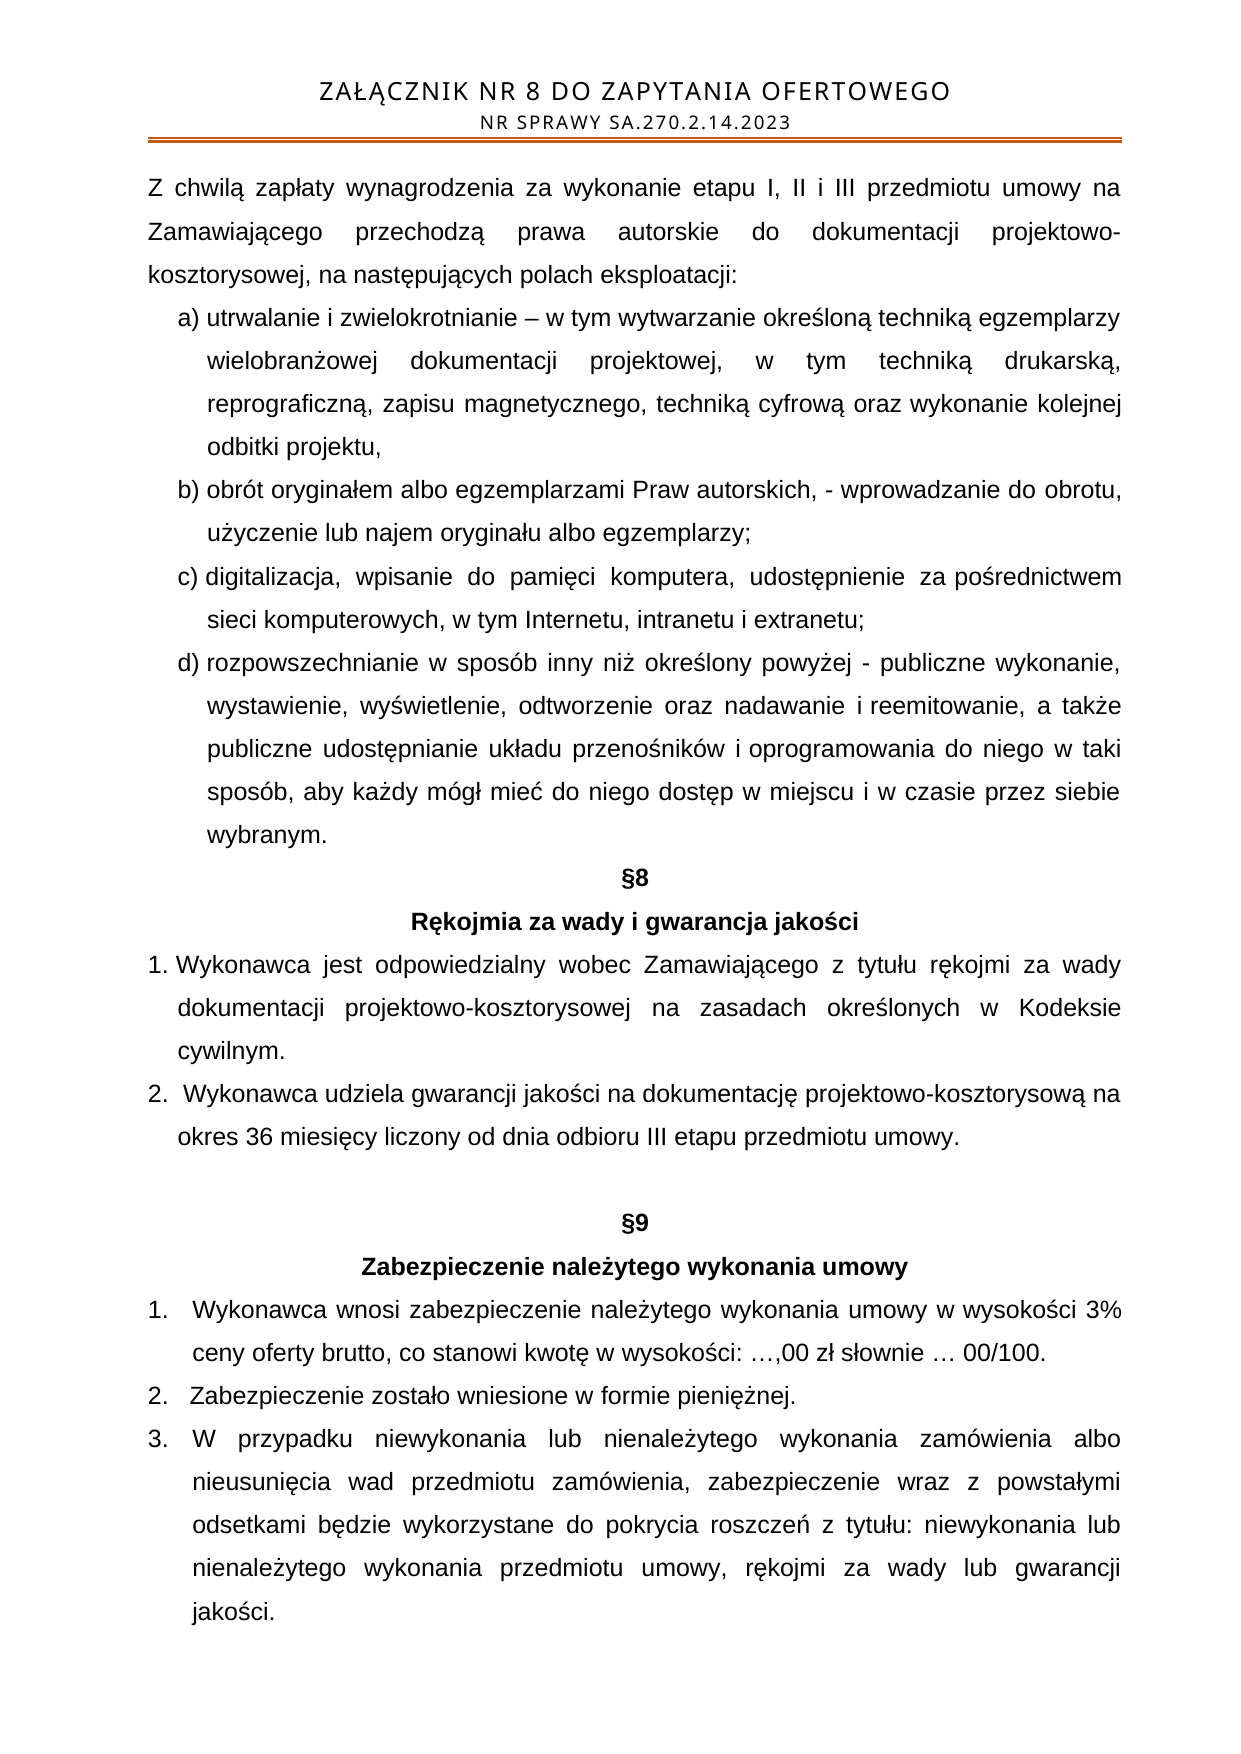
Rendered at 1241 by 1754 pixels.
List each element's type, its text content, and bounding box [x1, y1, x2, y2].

list Wykonawca udziela gwarancji jakości na dokumentację projektowo-kosztorysową na okres 36 miesięcy liczony od dnia odbioru III etapu przedmiotu umowy. [148, 1079, 1122, 1151]
text Z chwilą zapłaty wynagrodzenia za wykonanie etapu I, II i III przedmiotu umowy na Zamawiającego przechodzą prawa autorskie do dokumentacji projektowo-kosztorysowej, na następujących polach eksploatacji: [148, 173, 1122, 288]
list utrwalanie i zwielokrotnianie – w tym wytwarzanie określoną techniką egzemplarzy wielobranżowej dokumentacji projektowej, w tym techniką drukarską, reprograficzną, zapisu magnetycznego, techniką cyfrową oraz wykonanie kolejnej odbitki projektu, [177, 303, 1122, 461]
text 2. Zabezpieczenie zostało wniesione w formie pieniężnej. [148, 1381, 1122, 1409]
text Zabezpieczenie należytego wykonania umowy [148, 1251, 1122, 1280]
text Rękojmia za wady i gwarancja jakości [148, 906, 1122, 935]
list obrót oryginałem albo egzemplarzami Praw autorskich, - wprowadzanie do obrotu, użyczenie lub najem oryginału albo egzemplarzy; [177, 475, 1122, 547]
text 3. W przypadku niewykonania lub nienależytego wykonania zamówienia albo nieusunięcia wad przedmiotu zamówienia, zabezpieczenie wraz z powstałymi odsetkami będzie wykorzystane do pokrycia roszczeń z tytułu: niewykonania lub nienależytego wykonania przedmiotu umowy, rękojmi za wady lub gwarancji jakości. [148, 1424, 1122, 1625]
list Wykonawca wnosi zabezpieczenie należytego wykonania umowy w wysokości 3% ceny oferty brutto, co stanowi kwotę w wysokości: …,00 zł słownie … 00/100. [148, 1294, 1122, 1366]
text §8 [148, 863, 1122, 892]
list Wykonawca jest odpowiedzialny wobec Zamawiającego z tytułu rękojmi za wady dokumentacji projektowo-kosztorysowej na zasadach określonych w Kodeksie cywilnym. [148, 949, 1122, 1064]
list rozpowszechnianie w sposób inny niż określony powyżej - publiczne wykonanie, wystawienie, wyświetlenie, odtworzenie oraz nadawanie i reemitowanie, a także publiczne udostępnianie układu przenośników i oprogramowania do niego w taki sposób, aby każdy mógł mieć do niego dostęp w miejscu i w czasie przez siebie wybranym. [177, 648, 1122, 849]
list digitalizacja, wpisanie do pamięci komputera, udostępnienie za pośrednictwem sieci komputerowych, w tym Internetu, intranetu i extranetu; [177, 561, 1122, 633]
text §9 [148, 1208, 1122, 1237]
